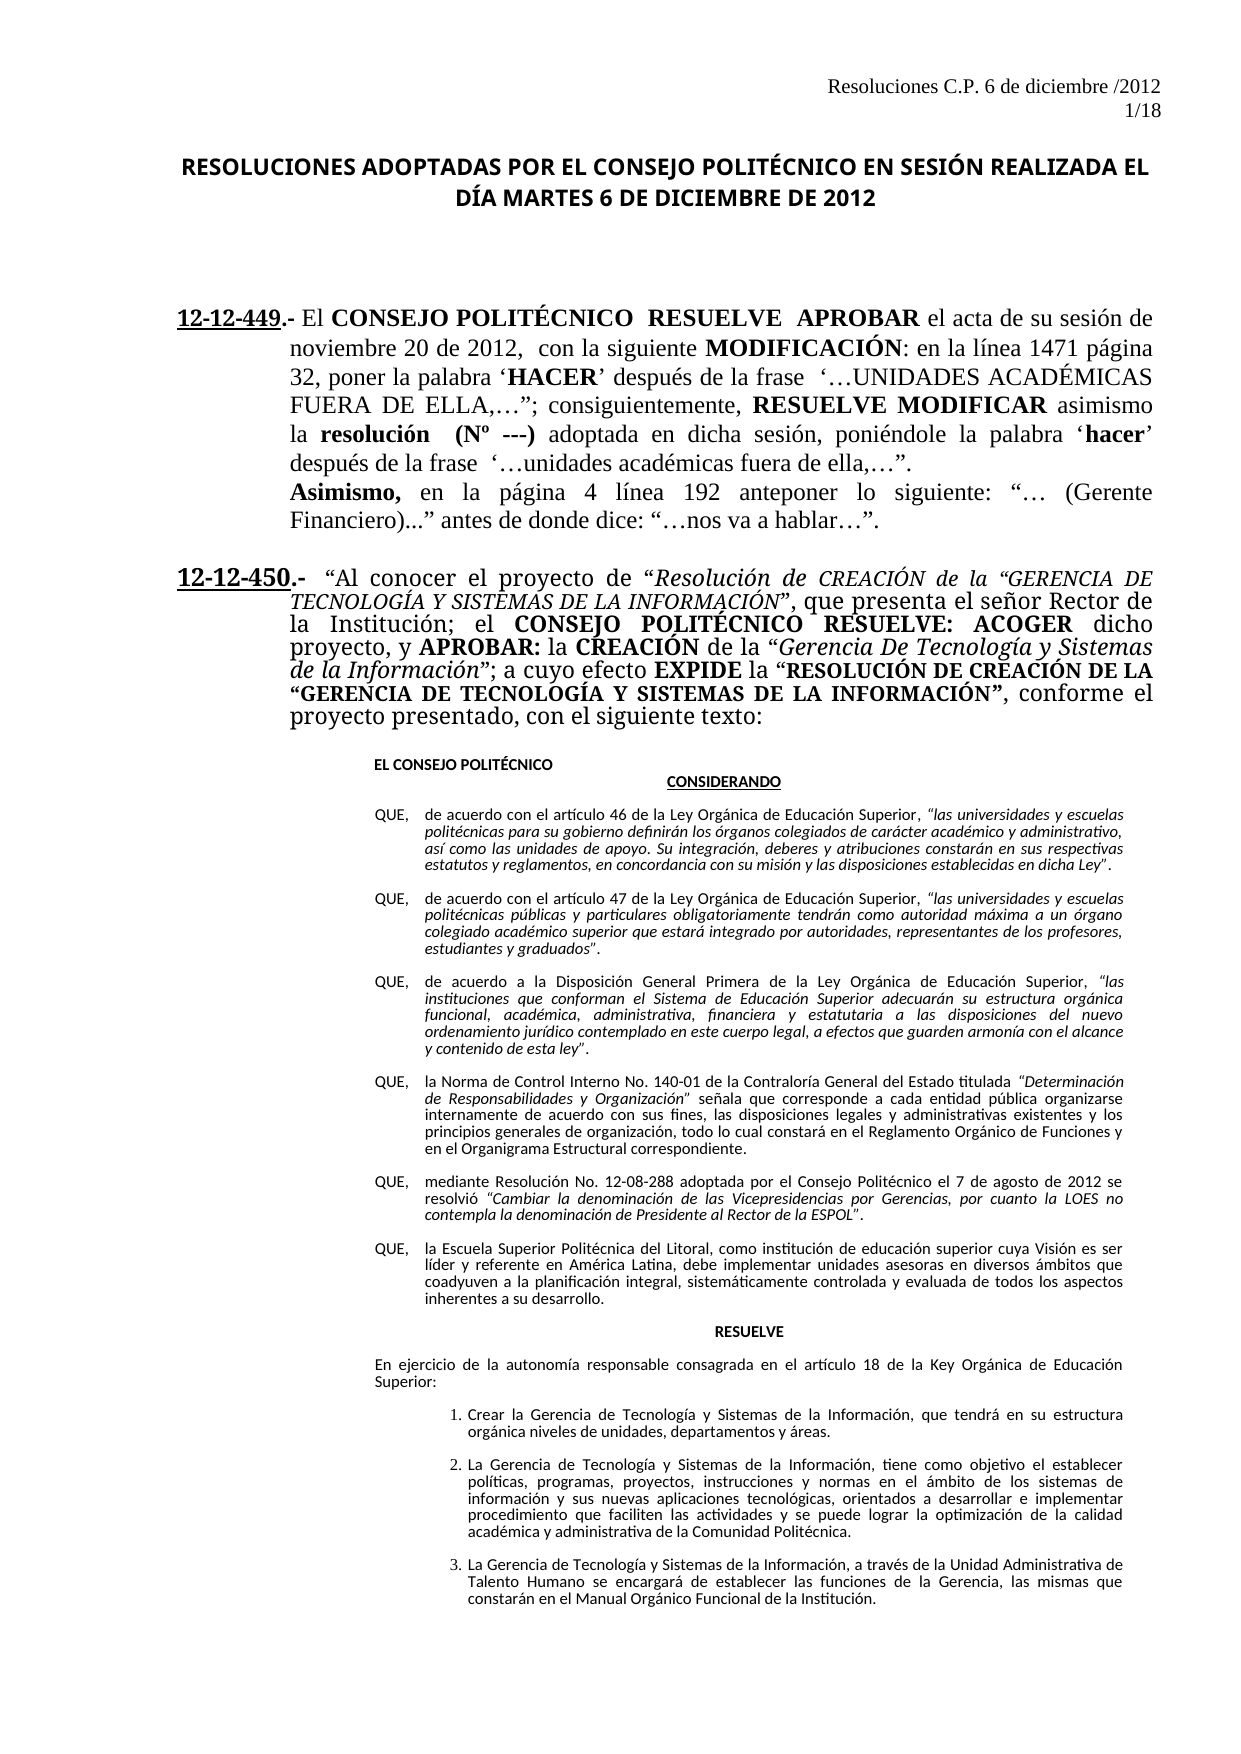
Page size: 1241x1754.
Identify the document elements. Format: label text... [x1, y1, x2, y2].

text QUE, la Norma de Control Interno No. 140-01 de la Contraloría General del Estado titulada “Determinación de Responsabilidades y Organización” señala que corresponde a cada entidad pública organizarse internamente de acuerdo con sus fines, las disposiciones legales y administrativas existentes y los principios generales de organización, todo lo cual constará en el Reglamento Orgánico de Funciones y en el Organigrama Estructural correspondiente. [374, 1074, 1124, 1157]
text EL CONSEJO POLITÉCNICO [373, 757, 1124, 774]
text QUE, mediante Resolución No. 12-08-288 adoptada por el Consejo Politécnico el 7 de agosto de 2012 se resolvió “Cambiar la denominación de las Vicepresidencias por Gerencias, por cuanto la LOES no contempla la denominación de Presidente al Rector de la ESPOL”. [374, 1174, 1124, 1224]
text RESOLUCIONES ADOPTADAS POR EL CONSEJO POLITÉCNICO EN SESIÓN REALIZADA EL DÍA MARTES 6 DE DICIEMBRE DE 2012 [177, 150, 1153, 213]
text CONSIDERANDO [324, 774, 1124, 791]
text QUE, la Escuela Superior Politécnica del Litoral, como institución de educación superior cuya Visión es ser líder y referente en América Latina, debe implementar unidades asesoras en diversos ámbitos que coadyuven a la planificación integral, sistemáticamente controlada y evaluada de todos los aspectos inherentes a su desarrollo. [374, 1241, 1124, 1307]
text 12-12-449.- El CONSEJO POLITÉCNICO RESUELVE APROBAR el acta de su sesión de noviembre 20 de 2012, con la siguiente MODIFICACIÓN: en la línea 1471 página 32, poner la palabra ‘HACER’ después de la frase ‘…UNIDADES ACADÉMICAS FUERA DE ELLA,…”; consiguientemente, RESUELVE MODIFICAR asimismo la resolución (Nº ---) adoptada en dicha sesión, poniéndole la palabra ‘hacer’ después de la frase ‘…unidades académicas fuera de ella,…”. [177, 302, 1153, 477]
list La Gerencia de Tecnología y Sistemas de la Información, a través de la Unidad Administrativa de Talento Humano se encargará de establecer las funciones de la Gerencia, las mismas que constarán en el Manual Orgánico Funcional de la Institución. [449, 1557, 1124, 1607]
text Asimismo, en la página 4 línea 192 anteponer lo siguiente: “… (Gerente Financiero)...” antes de donde dice: “…nos va a hablar…”. [289, 477, 1153, 534]
text QUE, de acuerdo a la Disposición General Primera de la Ley Orgánica de Educación Superior, “las instituciones que conforman el Sistema de Educación Superior adecuarán su estructura orgánica funcional, académica, administrativa, financiera y estatutaria a las disposiciones del nuevo ordenamiento jurídico contemplado en este cuerpo legal, a efectos que guarden armonía con el alcance y contenido de esta ley”. [374, 974, 1124, 1057]
text QUE, de acuerdo con el artículo 46 de la Ley Orgánica de Educación Superior, “las universidades y escuelas politécnicas para su gobierno definirán los órganos colegiados de carácter académico y administrativo, así como las unidades de apoyo. Su integración, deberes y atribuciones constarán en sus respectivas estatutos y reglamentos, en concordancia con su misión y las disposiciones establecidas en dicha Ley”. [374, 807, 1124, 874]
text 12-12-450.- “Al conocer el proyecto de “Resolución de CREACIÓN de la “GERENCIA DE TECNOLOGÍA Y SISTEMAS DE LA INFORMACIÓN”, que presenta el señor Rector de la Institución; el CONSEJO POLITÉCNICO RESUELVE: ACOGER dicho proyecto, y APROBAR: la CREACIÓN de la “Gerencia De Tecnología y Sistemas de la Información”; a cuyo efecto EXPIDE la “RESOLUCIÓN DE CREACIÓN DE LA “GERENCIA DE TECNOLOGÍA Y SISTEMAS DE LA INFORMACIÓN”, conforme el proyecto presentado, con el siguiente texto: [177, 568, 1153, 729]
list Crear la Gerencia de Tecnología y Sistemas de la Información, que tendrá en su estructura orgánica niveles de unidades, departamentos y áreas. [449, 1407, 1124, 1441]
list La Gerencia de Tecnología y Sistemas de la Información, tiene como objetivo el establecer políticas, programas, proyectos, instrucciones y normas en el ámbito de los sistemas de información y sus nuevas aplicaciones tecnológicas, orientados a desarrollar e implementar procedimiento que faciliten las actividades y se puede lograr la optimización de la calidad académica y administrativa de la Comunidad Politécnica. [449, 1457, 1124, 1541]
text RESUELVE [374, 1324, 1124, 1341]
text QUE, de acuerdo con el artículo 47 de la Ley Orgánica de Educación Superior, “las universidades y escuelas politécnicas públicas y particulares obligatoriamente tendrán como autoridad máxima a un órgano colegiado académico superior que estará integrado por autoridades, representantes de los profesores, estudiantes y graduados”. [374, 891, 1124, 957]
text En ejercicio de la autonomía responsable consagrada en el artículo 18 de la Key Orgánica de Educación Superior: [374, 1357, 1124, 1391]
